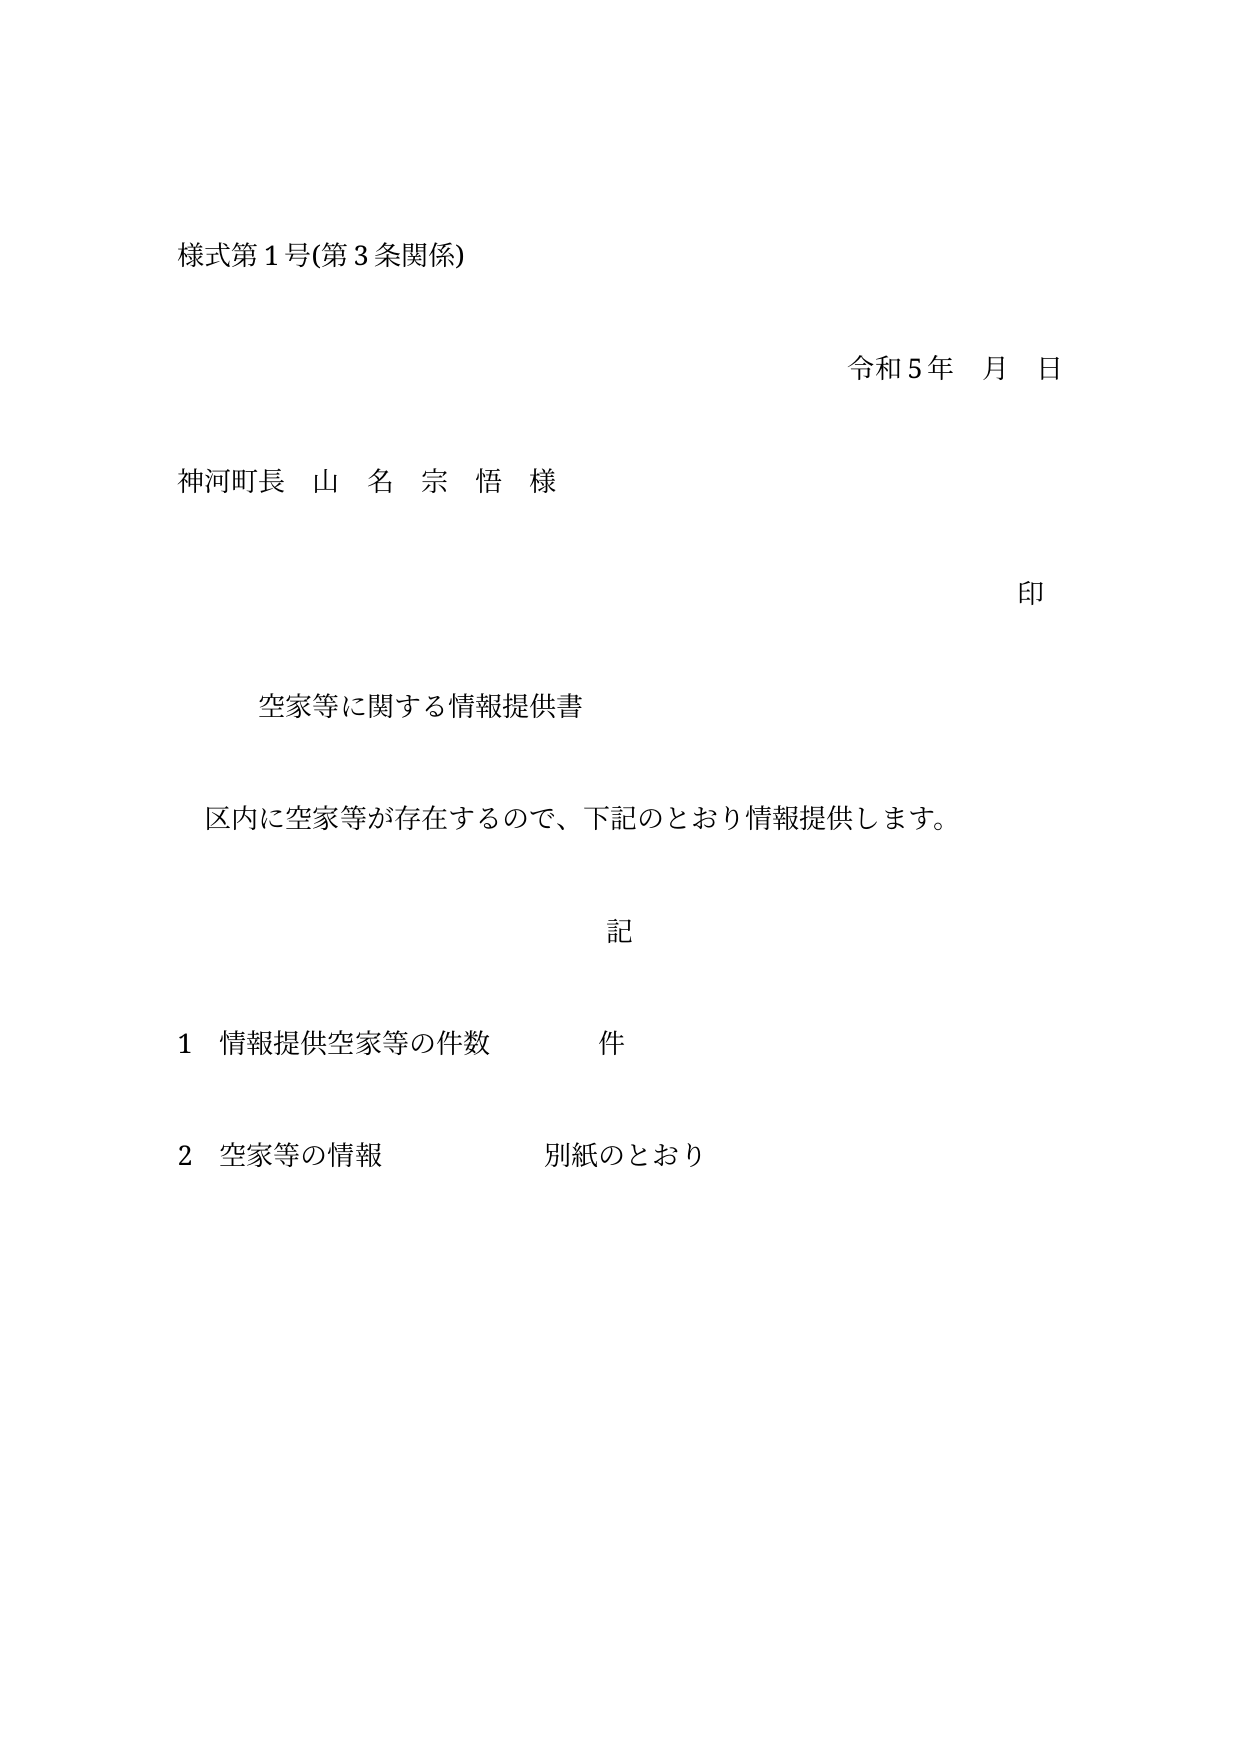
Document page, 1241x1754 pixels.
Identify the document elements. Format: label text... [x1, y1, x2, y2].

text 印 [177, 554, 1063, 629]
text 区内に空家等が存在するので、下記のとおり情報提供します。 [177, 779, 1063, 854]
text 令和5年 月 日 [177, 329, 1063, 404]
text 神河町長 山 名 宗 悟 様 [177, 442, 1063, 517]
text 2 空家等の情報 別紙のとおり [177, 1117, 1063, 1192]
text 空家等に関する情報提供書 [177, 667, 1063, 742]
text 1 情報提供空家等の件数 件 [177, 1004, 1063, 1079]
text 記 [177, 892, 1063, 967]
text 様式第1号(第3条関係) [177, 217, 1063, 292]
